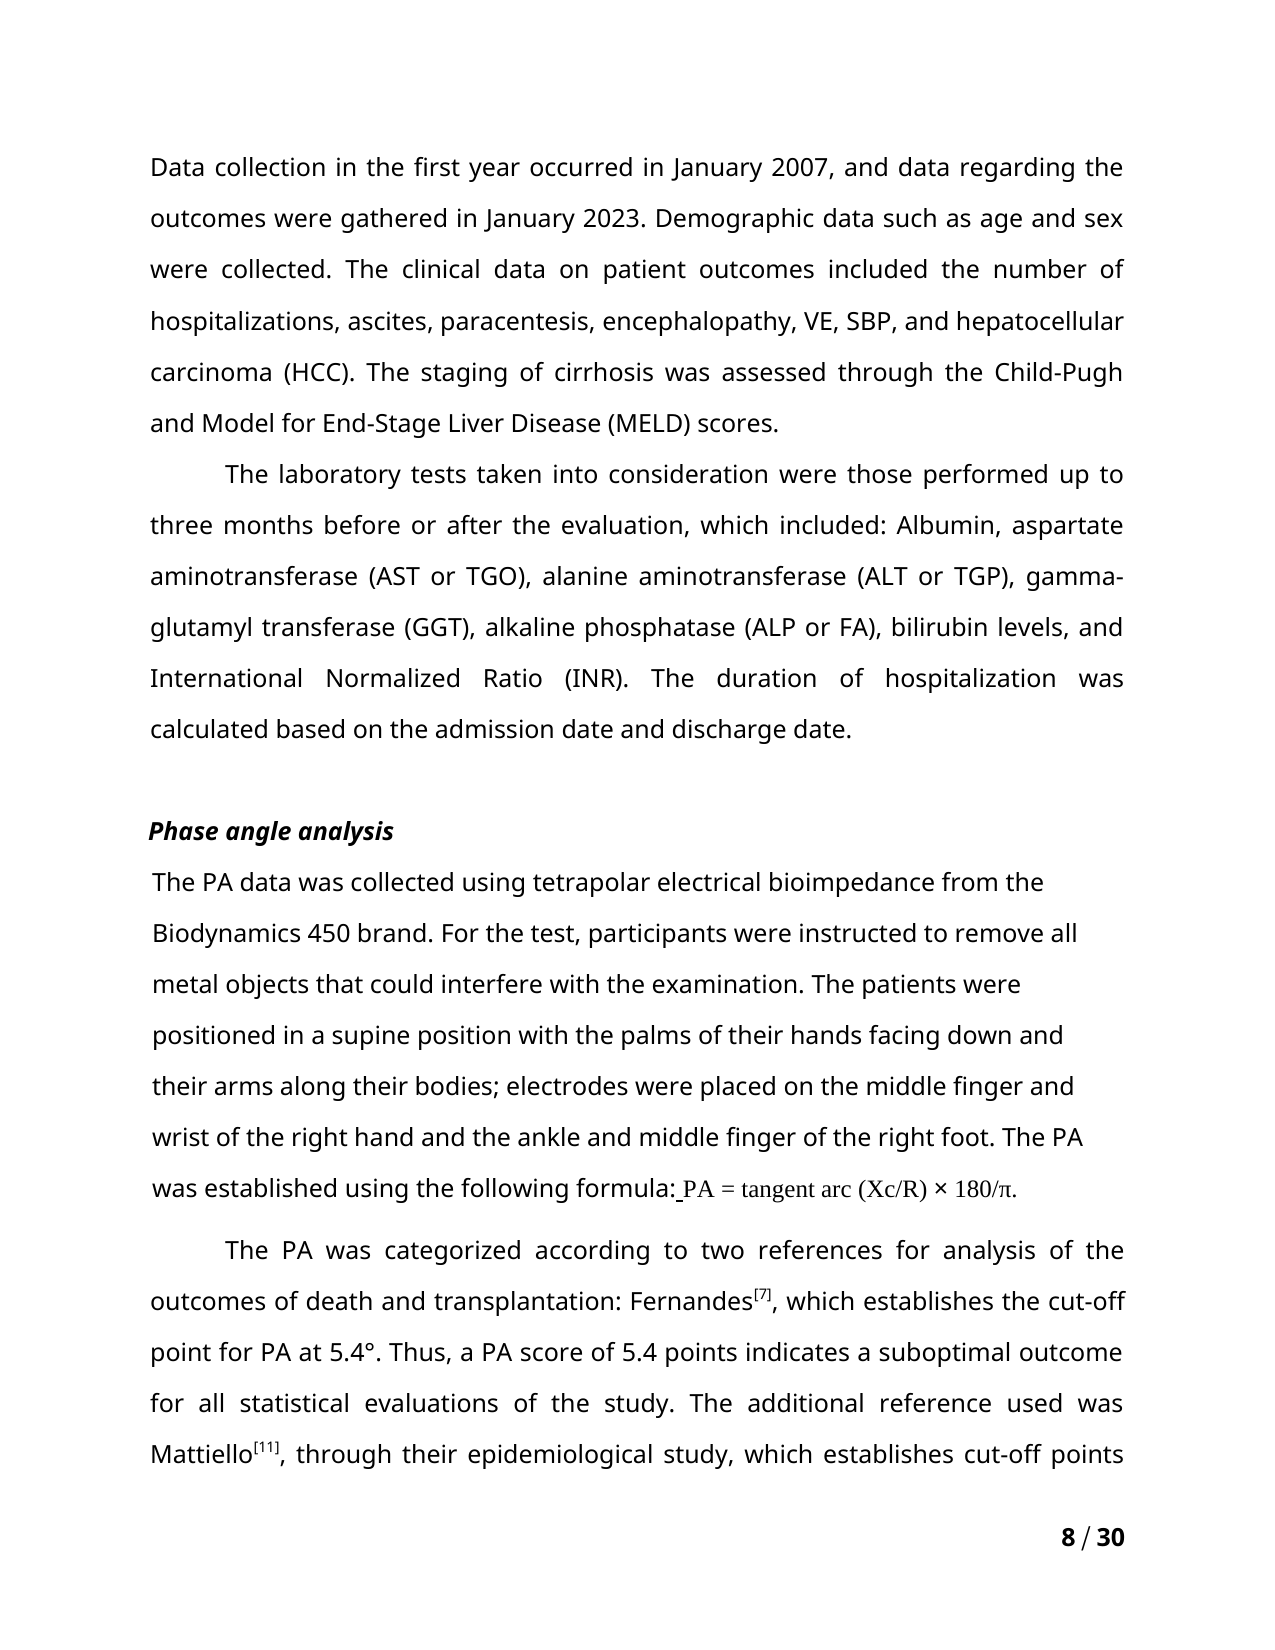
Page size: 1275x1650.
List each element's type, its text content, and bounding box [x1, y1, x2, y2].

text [150, 1233, 1125, 1471]
text Phase angle analysis [148, 813, 1125, 848]
text Data collection in the first year occurred in January 2007, and data regarding the outcomes were gathered in January 2023. Demographic data such as age and sex were collected. The clinical data on patient outcomes included the number of hospitalizations, ascites, paracentesis, encephalopathy, VE, SBP, and hepatocellular carcinoma (HCC). The staging of cirrhosis was assessed through the Child-Pugh and Model for End-Stage Liver Disease (MELD) scores. [150, 150, 1125, 439]
text The PA data was collected using tetrapolar electrical bioimpedance from the Biodynamics 450 brand. For the test, participants were instructed to remove all metal objects that could interfere with the examination. The patients were positioned in a supine position with the palms of their hands facing down and their arms along their bodies; electrodes were placed on the middle finger and wrist of the right hand and the ankle and middle finger of the right foot. The PA was established using the following formula: PA = tangent arc (Xc/R) × 180/π. [152, 864, 1125, 1205]
text The laboratory tests taken into consideration were those performed up to three months before or after the evaluation, which included: Albumin, aspartate aminotransferase (AST or TGO), alanine aminotransferase (ALT or TGP), gamma-glutamyl transferase (GGT), alkaline phosphatase (ALP or FA), bilirubin levels, and International Normalized Ratio (INR). The duration of hospitalization was calculated based on the admission date and discharge date. [150, 456, 1125, 746]
